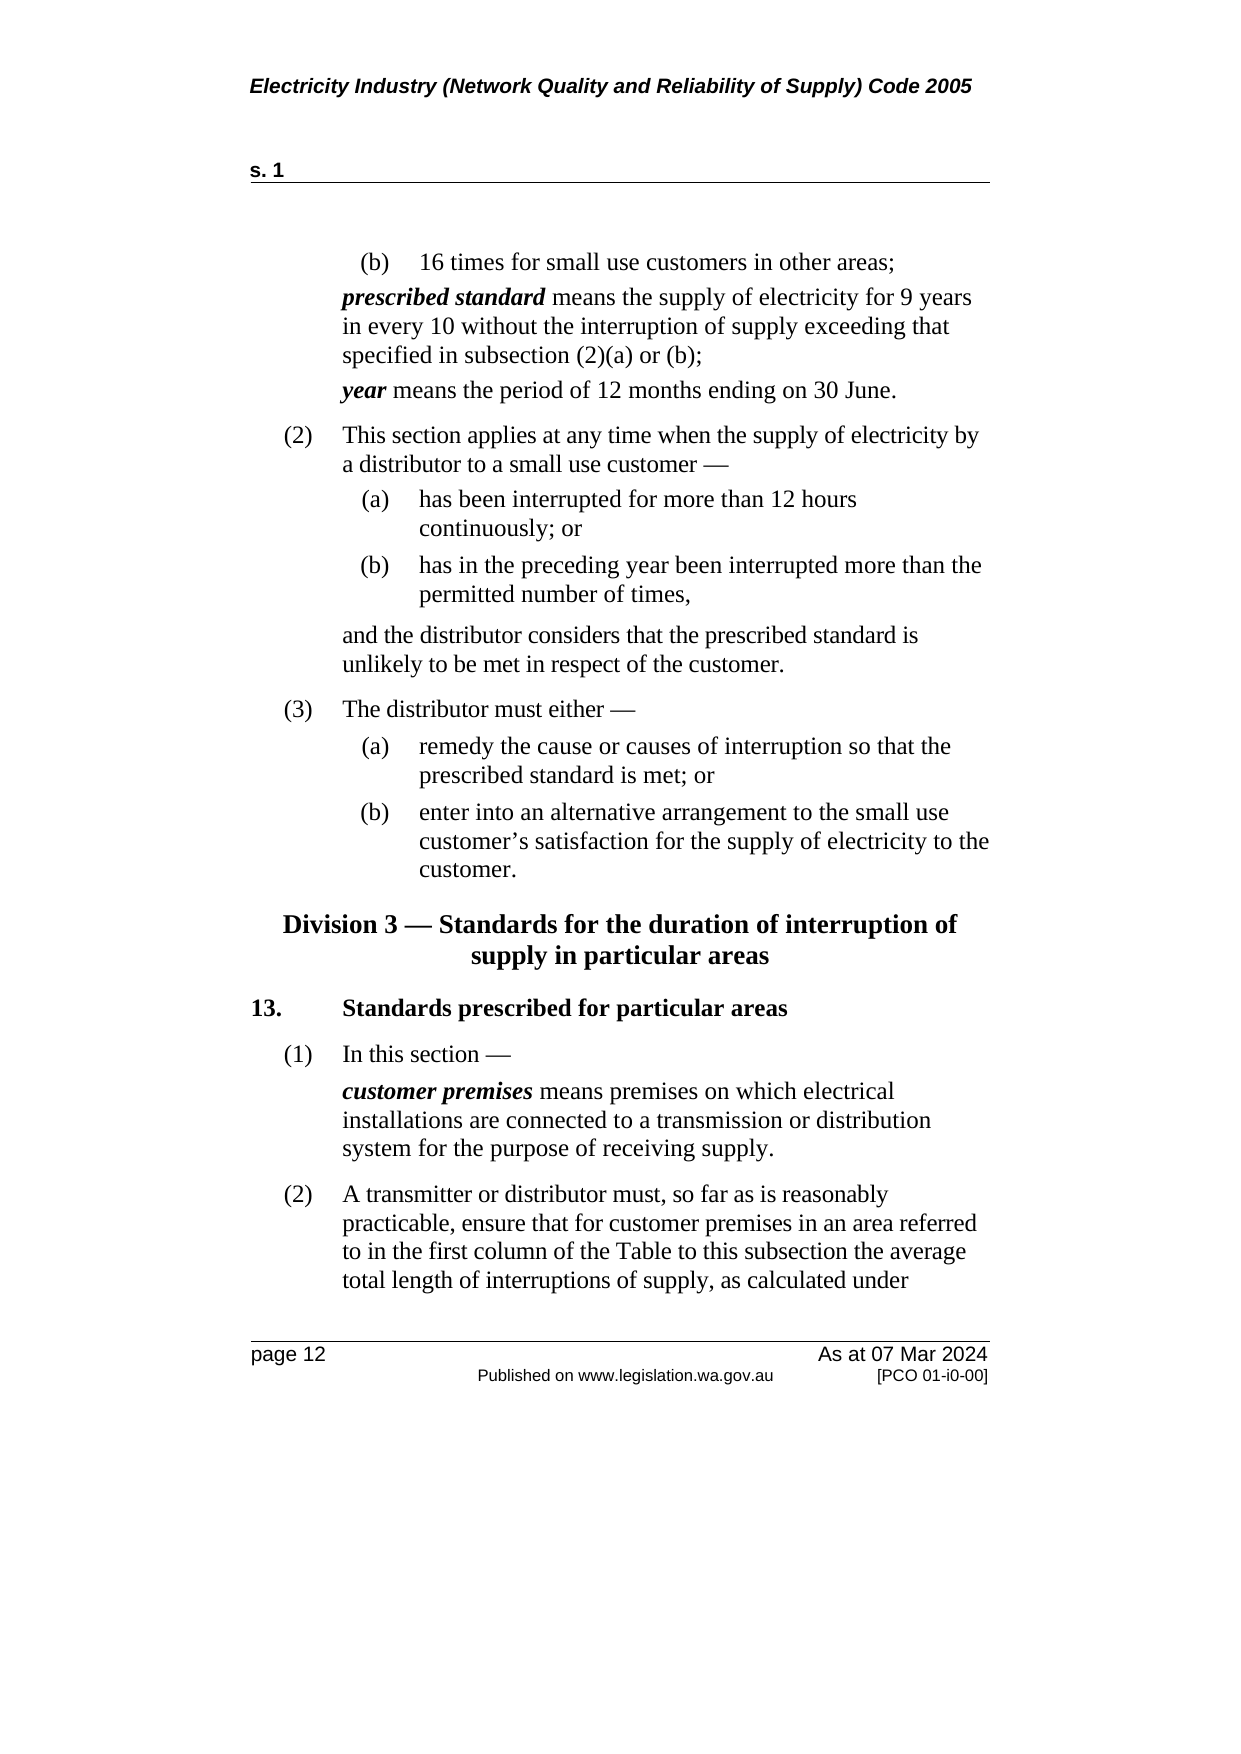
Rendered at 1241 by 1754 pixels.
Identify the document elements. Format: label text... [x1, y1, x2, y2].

text (b) 16 times for small use customers in other areas; [251, 247, 990, 276]
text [251, 1179, 990, 1294]
text (3) The distributor must either — [251, 694, 990, 723]
text customer premises means premises on which electrical installations are connected to a transmission or distribution system for the purpose of receiving supply. [251, 1076, 990, 1162]
text (2) This section applies at any time when the supply of electricity by a distributor to a small use customer — [251, 420, 990, 478]
text year means the period of 12 months ending on 30 June. [251, 375, 990, 404]
text (b) enter into an alternative arrangement to the small use customer’s satisfaction for the supply of electricity to the customer. [251, 797, 990, 883]
text prescribed standard means the supply of electricity for 9 years in every 10 without the interruption of supply exceeding that specified in subsection (2)(a) or (b); [251, 282, 990, 369]
subtitle 13. Standards prescribed for particular areas [251, 993, 990, 1022]
subtitle Division 3 — Standards for the duration of interruption of supply in particular areas [251, 908, 990, 971]
text (a) has been interrupted for more than 12 hours continuously; or [251, 484, 990, 542]
text (1) In this section — [251, 1039, 990, 1068]
text (a) remedy the cause or causes of interruption so that the prescribed standard is met; or [251, 731, 990, 789]
text (b) has in the preceding year been interrupted more than the permitted number of times, [251, 550, 990, 607]
text and the distributor considers that the prescribed standard is unlikely to be met in respect of the customer. [251, 620, 990, 677]
